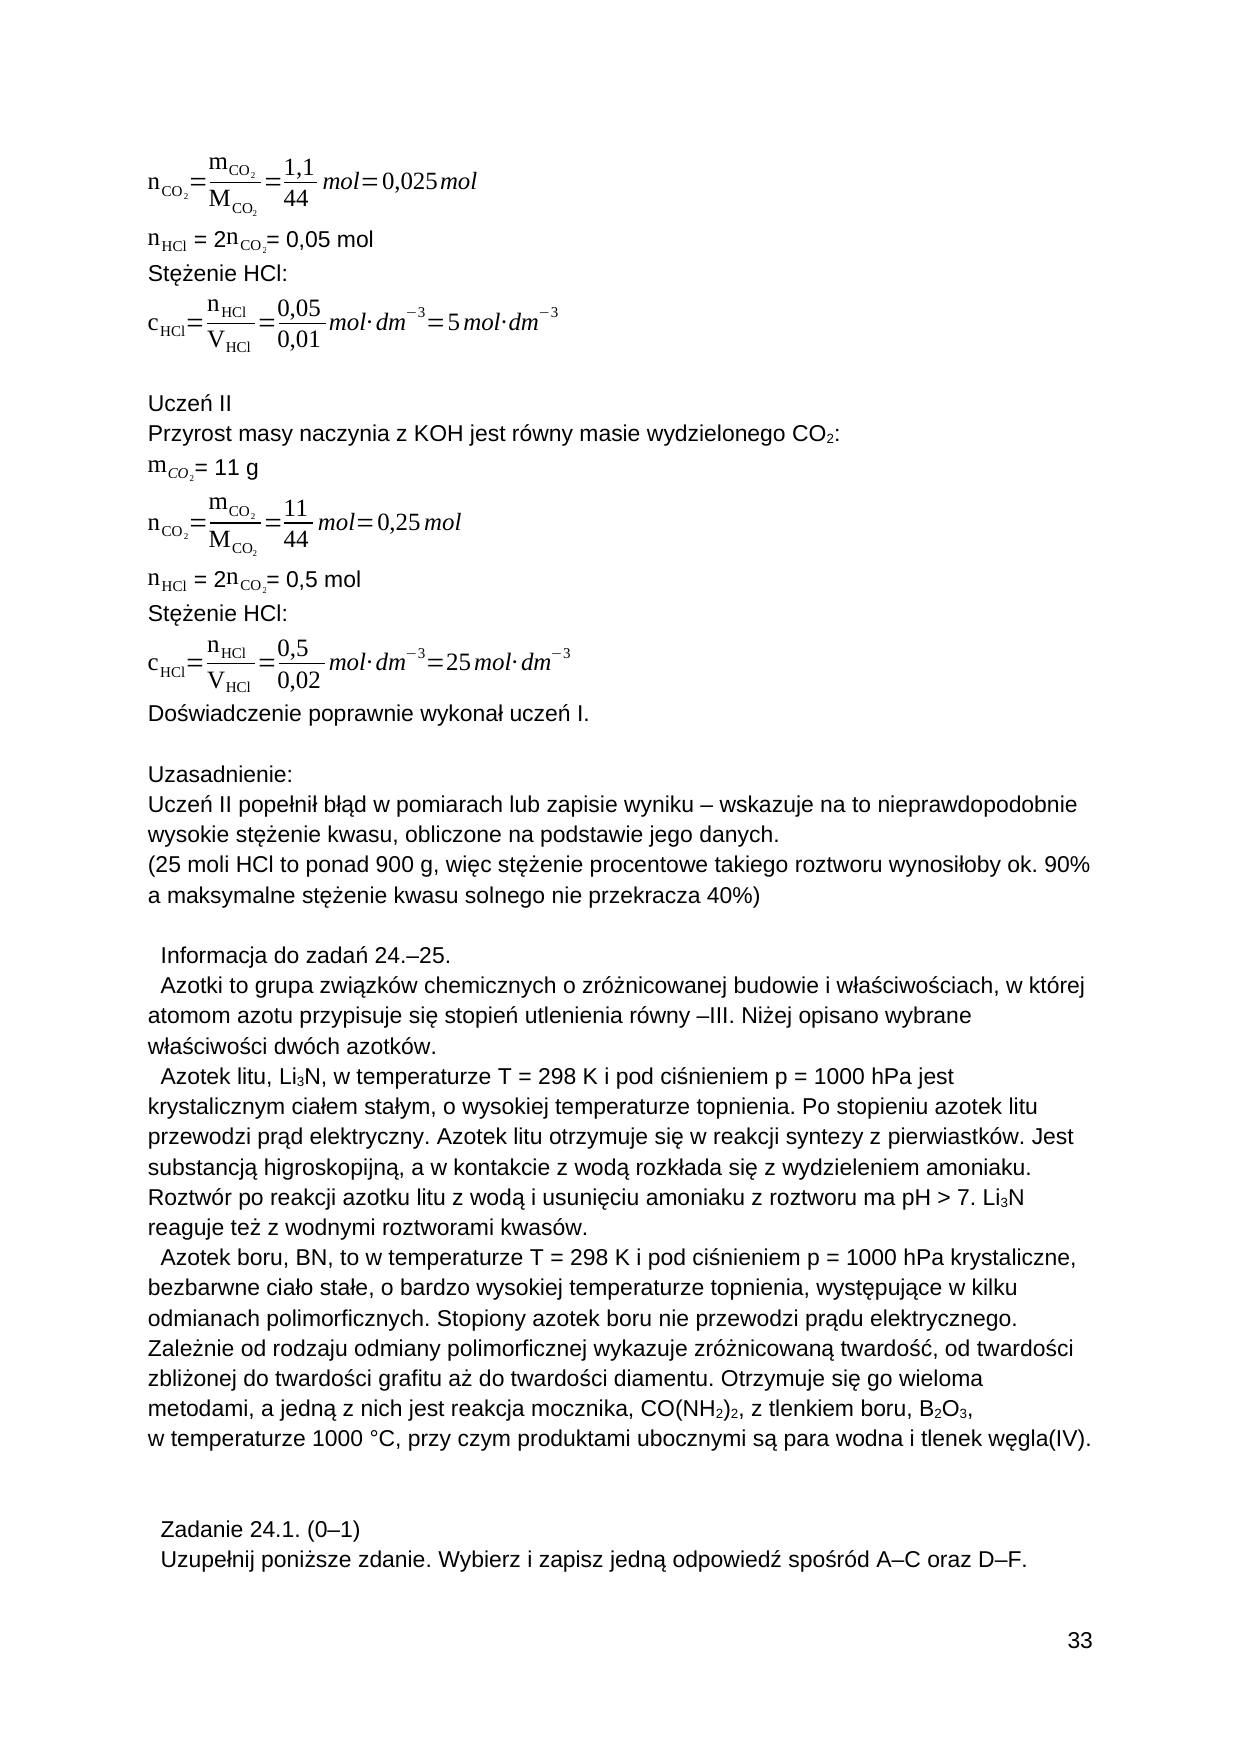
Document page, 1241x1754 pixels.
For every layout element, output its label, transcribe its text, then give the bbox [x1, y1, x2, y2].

text = 11 g [148, 451, 1093, 484]
text Doświadczenie poprawnie wykonał uczeń I. [148, 700, 1093, 727]
text Uczeń II popełnił błąd w pomiarach lub zapisie wyniku – wskazuje na to nieprawdopodobnie wysokie stężenie kwasu, obliczone na podstawie jego danych. [148, 791, 1093, 848]
text Azotki to grupa związków chemicznych o zróżnicowanej budowie i właściwościach, w której atomom azotu przypisuje się stopień utlenienia równy –III. Niżej opisano wybrane właściwości dwóch azotków. [148, 972, 1093, 1059]
text Stężenie HCl: [148, 600, 1093, 626]
text Azotek litu, Li3N, w temperaturze T = 298 K i pod ciśnieniem p = 1000 hPa jest krystalicznym ciałem stałym, o wysokiej temperaturze topnienia. Po stopieniu azotek litu przewodzi prąd elektryczny. Azotek litu otrzymuje się w reakcji syntezy z pierwiastków. Jest substancją higroskopijną, a w kontakcie z wodą rozkłada się z wydzieleniem amoniaku. Roztwór po reakcji azotku litu z wodą i usunięciu amoniaku z roztworu ma pH > 7. Li3N reaguje też z wodnymi roztworami kwasów. Azotek boru, BN, to w temperaturze T = 298 K i pod ciśnieniem p = 1000 hPa krystaliczne, bezbarwne ciało stałe, o bardzo wysokiej temperaturze topnienia, występujące w kilku odmianach polimorficznych. Stopiony azotek boru nie przewodzi prądu elektrycznego. Zależnie od rodzaju odmiany polimorficznej wykazuje zróżnicowaną twardość, od twardości zbliżonej do twardości grafitu aż do twardości diamentu. Otrzymuje się go wieloma metodami, a jedną z nich jest reakcja mocznika, CO(NH2)2, z tlenkiem boru, B2O3, w temperaturze 1000 °C, przy czym produktami ubocznymi są para wodna i tlenek węgla(IV). [148, 1063, 1093, 1512]
text Stężenie HCl: [148, 259, 1093, 286]
text Uczeń II [148, 390, 1093, 417]
text Zadanie 24.1. (0–1) Uzupełnij poniższe zdanie. Wybierz i zapisz jedną odpowiedź spośród A–C oraz D–F. [148, 1516, 1093, 1603]
text = 2= 0,5 mol [148, 563, 1093, 596]
text Uzasadnienie: [148, 761, 1093, 787]
text = 2= 0,05 mol [148, 222, 1093, 256]
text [148, 420, 1093, 447]
text (25 moli HCl to ponad 900 g, więc stężenie procentowe takiego roztworu wynosiłoby ok. 90% a maksymalne stężenie kwasu solnego nie przekracza 40%) [148, 851, 1093, 908]
text Informacja do zadań 24.–25. [148, 942, 1093, 968]
